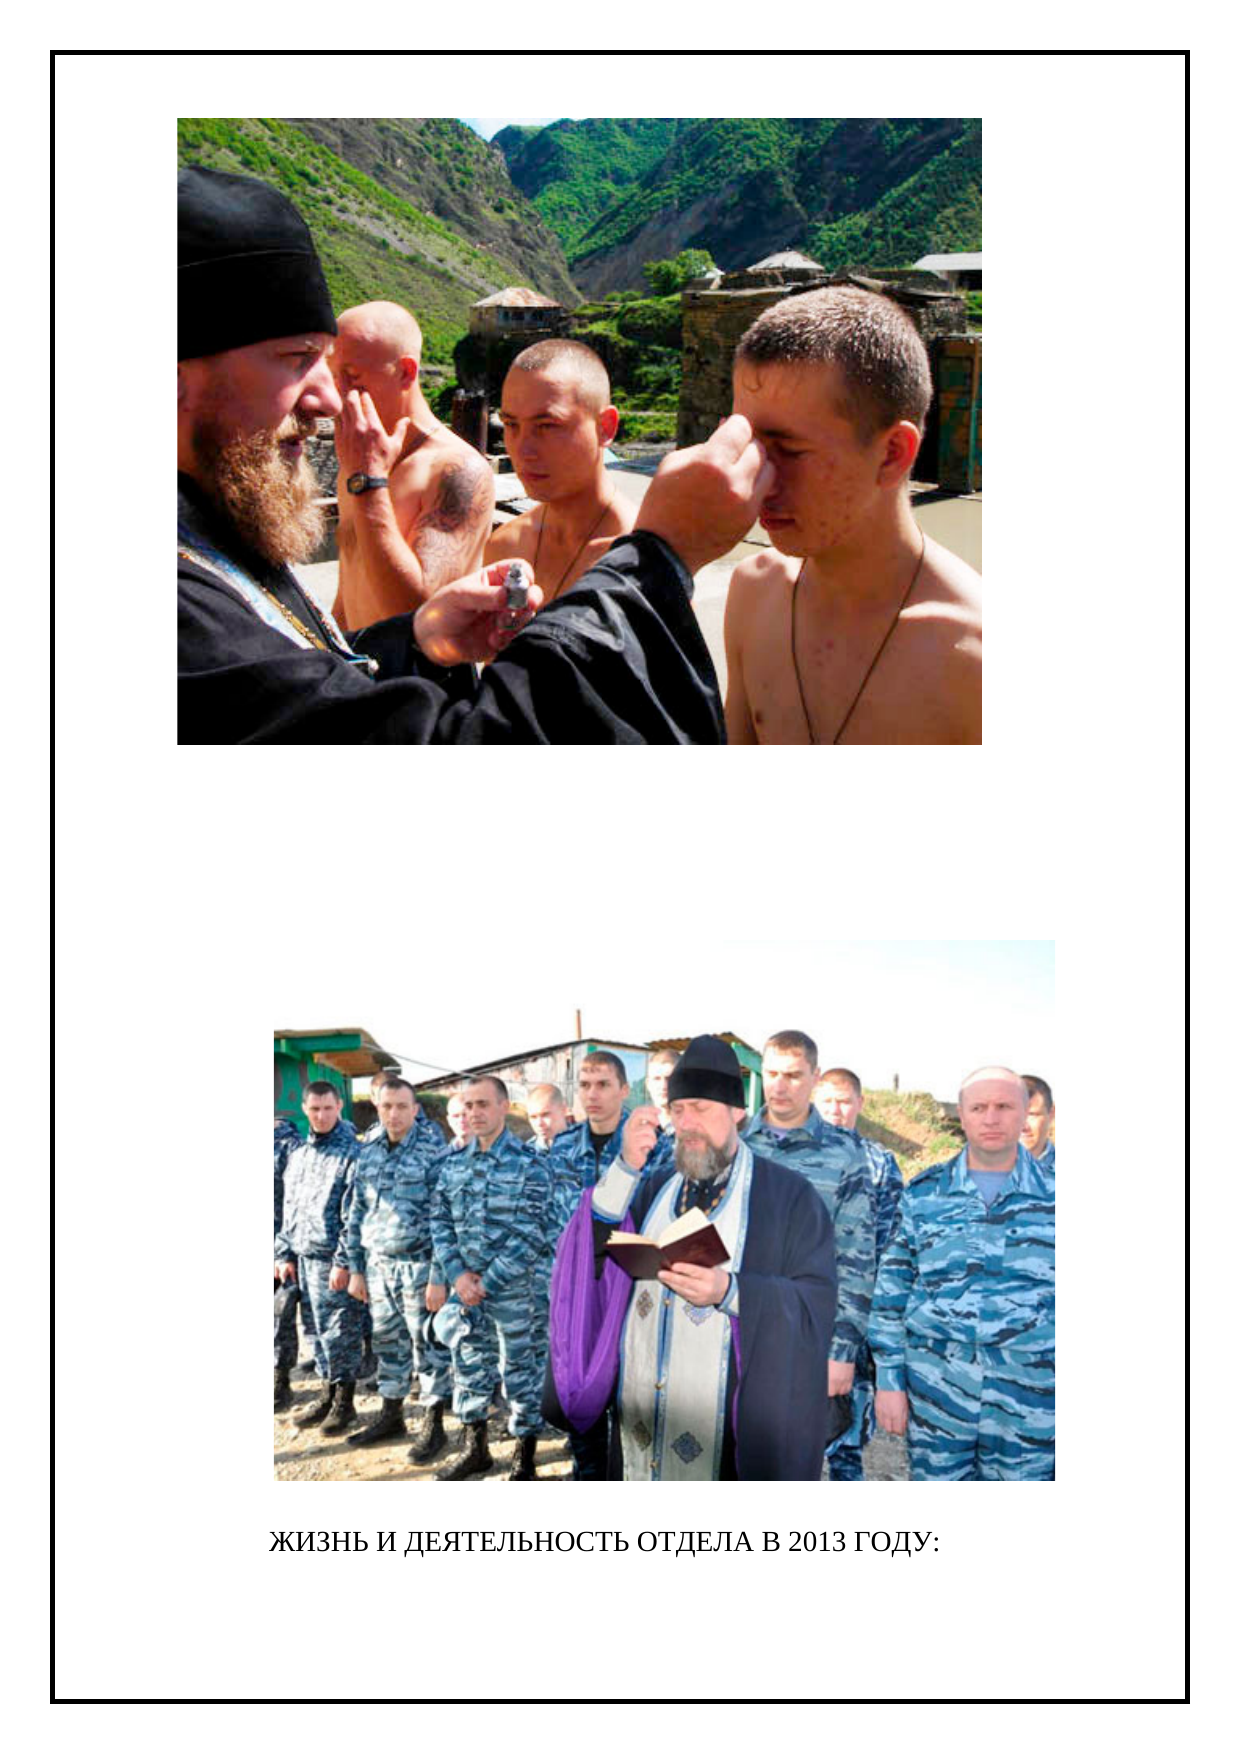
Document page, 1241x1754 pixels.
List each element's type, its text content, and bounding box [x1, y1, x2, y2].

picture [273, 940, 1055, 1481]
picture [177, 118, 982, 745]
text ЖИЗНЬ И ДЕЯТЕЛЬНОСТЬ ОТДЕЛА В 2013 ГОДУ: [177, 1524, 1152, 1558]
